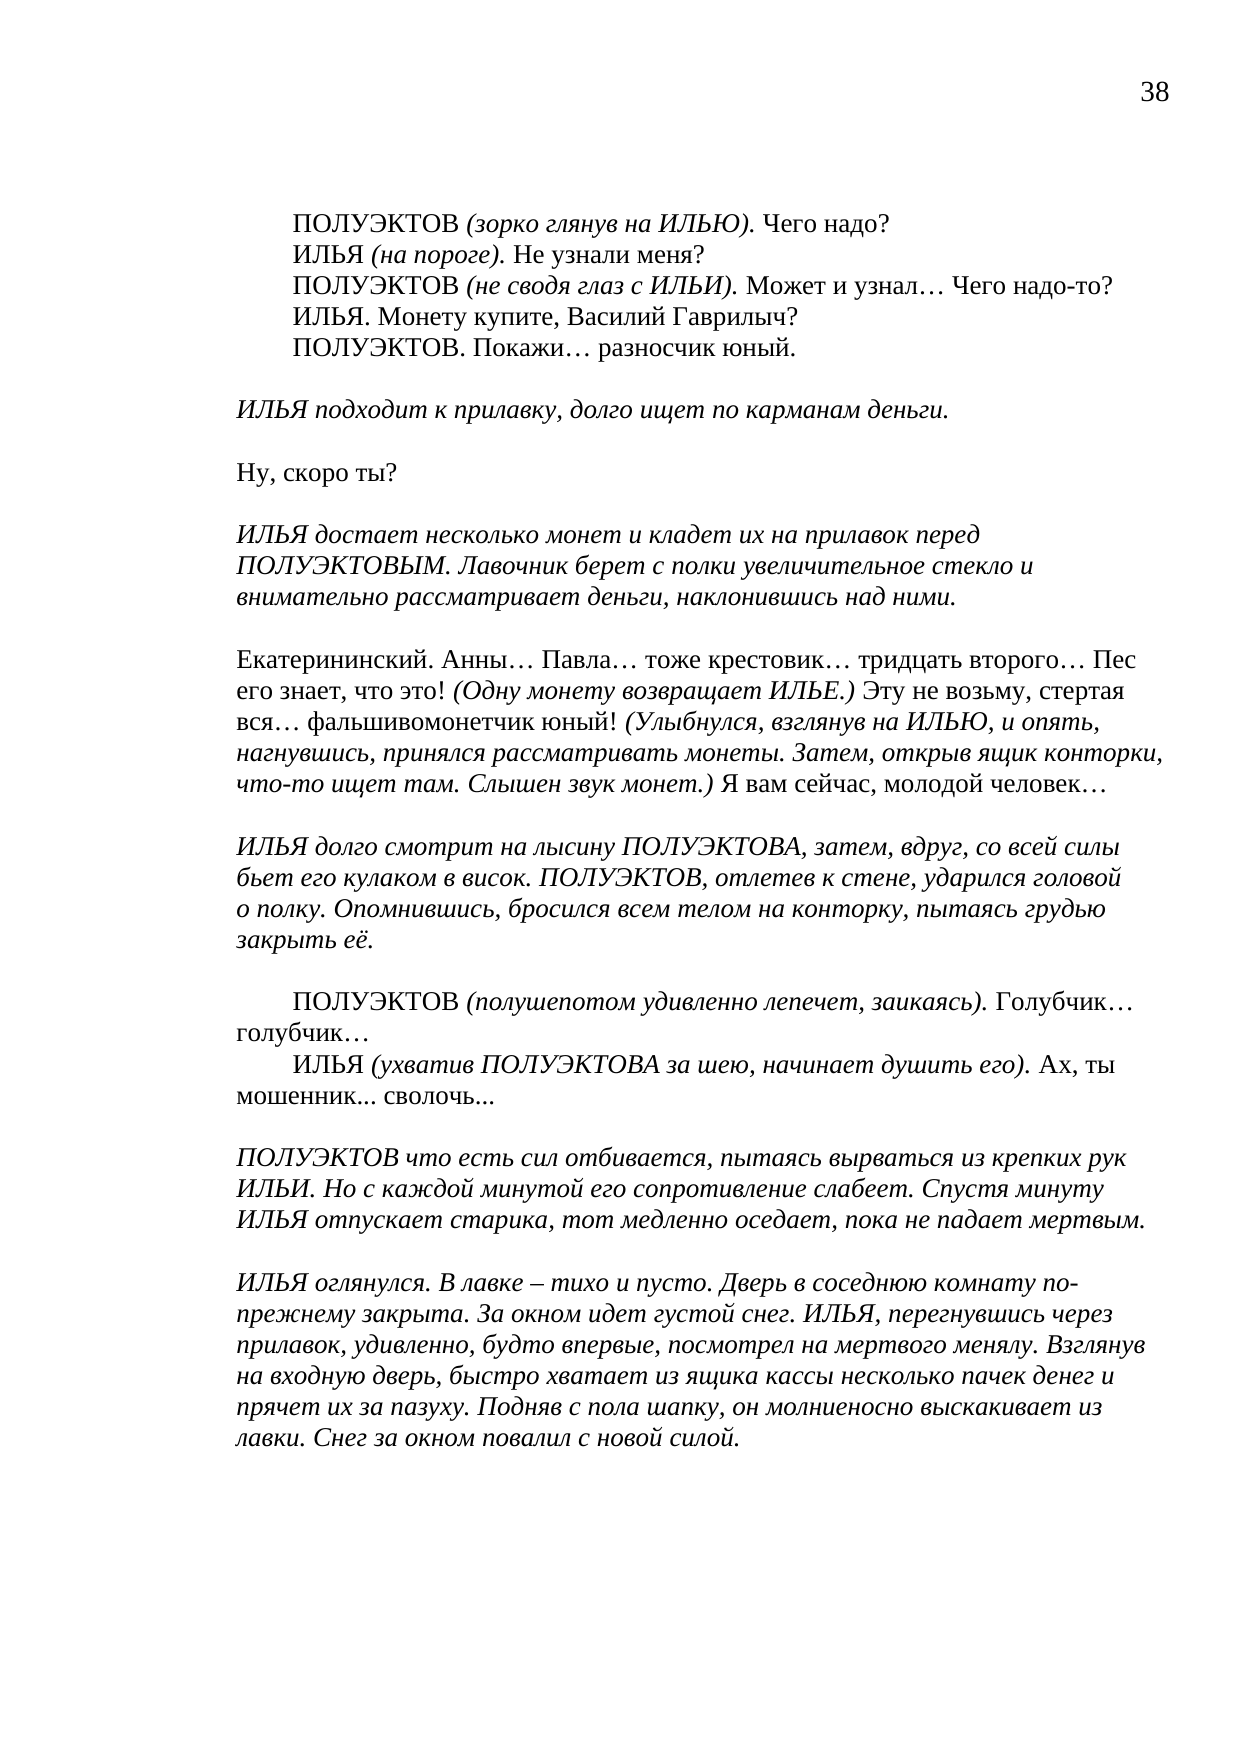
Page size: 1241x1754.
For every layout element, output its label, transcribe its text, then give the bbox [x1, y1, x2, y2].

text Екатерининский. Анны… Павла… тоже крестовик… тридцать второго… Пес его знает, что это! (Одну монету возвращает ИЛЬЕ.) Эту не возьму, стертая вся… фальшивомонетчик юный! (Улыбнулся, взглянув на ИЛЬЮ, и опять, нагнувшись, принялся рассматривать монеты. Затем, открыв ящик конторки, что-то ищет там. Слышен звук монет.) Я вам сейчас, молодой человек… [236, 643, 1169, 798]
text ИЛЬЯ долго смотрит на лысину ПОЛУЭКТОВА, затем, вдруг, со всей силы бьет его кулаком в висок. ПОЛУЭКТОВ, отлетев к стене, ударился головой о полку. Опомнившись, бросился всем телом на конторку, пытаясь грудью закрыть её. [236, 830, 1169, 954]
text ИЛЬЯ подходит к прилавку, долго ищет по карманам деньги. [236, 394, 1169, 425]
text ИЛЬЯ. Монету купите, Василий Гаврилыч? [236, 300, 1169, 331]
text Ну, скоро ты? [236, 456, 1169, 487]
text ПОЛУЭКТОВ что есть сил отбивается, пытаясь вырваться из крепких рук ИЛЬИ. Но с каждой минутой его сопротивление слабеет. Спустя минуту ИЛЬЯ отпускает старика, тот медленно оседает, пока не падает мертвым. [236, 1141, 1169, 1234]
text ПОЛУЭКТОВ (полушепотом удивленно лепечет, заикаясь). Голубчик… голубчик… [236, 985, 1169, 1048]
text ИЛЬЯ оглянулся. В лавке – тихо и пусто. Дверь в соседнюю комнату по-прежнему закрыта. За окном идет густой снег. ИЛЬЯ, перегнувшись через прилавок, удивленно, будто впервые, посмотрел на мертвого менялу. Взглянув на входную дверь, быстро хватает из ящика кассы несколько пачек денег и прячет их за пазуху. Подняв с пола шапку, он молниеносно выскакивает из лавки. Снег за окном повалил с новой силой. [236, 1266, 1169, 1453]
text ИЛЬЯ достает несколько монет и кладет их на прилавок перед ПОЛУЭКТОВЫМ. Лавочник берет с полки увеличительное стекло и внимательно рассматривает деньги, наклонившись над ними. [236, 518, 1169, 612]
text ПОЛУЭКТОВ (не сводя глаз с ИЛЬИ). Может и узнал… Чего надо-то? [236, 269, 1169, 300]
text ИЛЬЯ (ухватив ПОЛУЭКТОВА за шею, начинает душить его). Ах, ты мошенник... сволочь... [236, 1048, 1169, 1110]
text ПОЛУЭКТОВ. Покажи… разносчик юный. [236, 331, 1169, 362]
text ПОЛУЭКТОВ (зорко глянув на ИЛЬЮ). Чего надо? [236, 207, 1169, 238]
text ИЛЬЯ (на пороге). Не узнали меня? [236, 238, 1169, 269]
